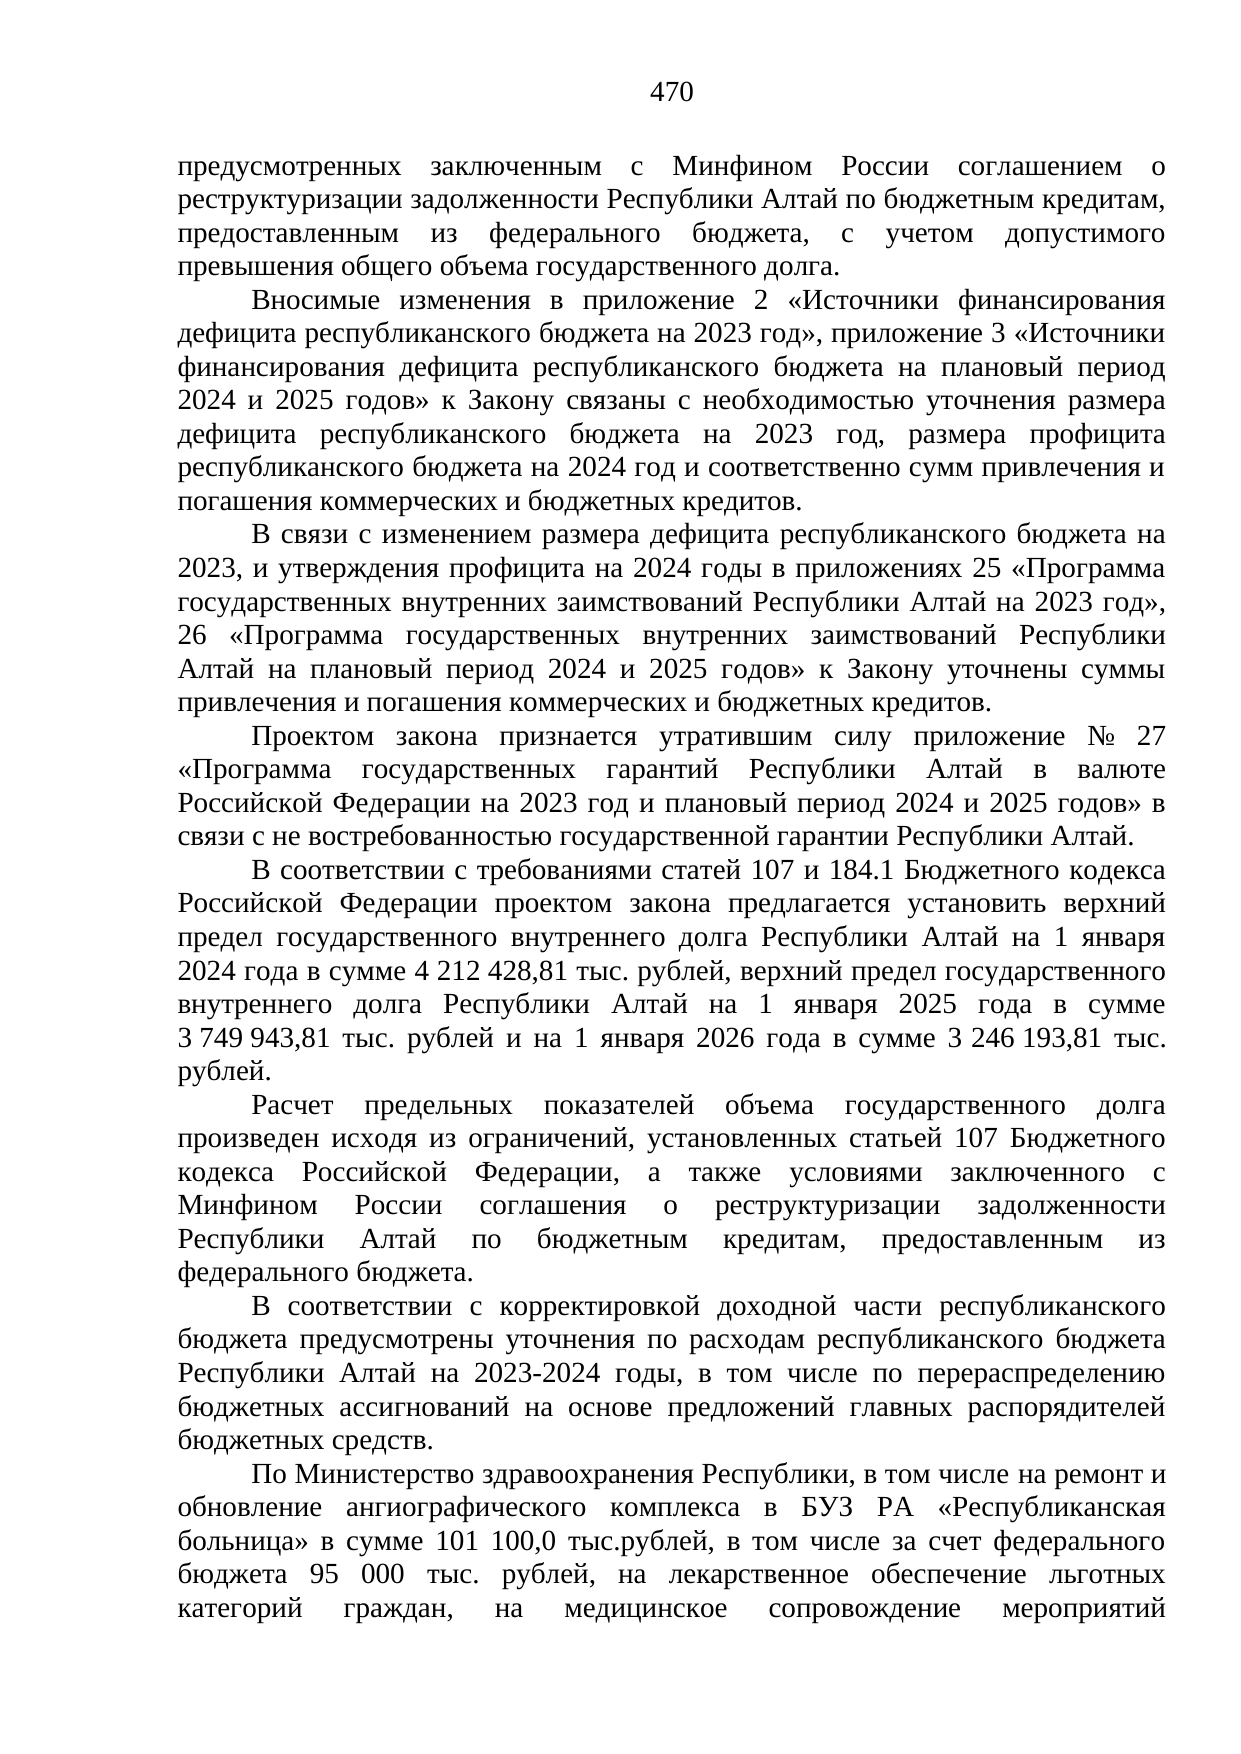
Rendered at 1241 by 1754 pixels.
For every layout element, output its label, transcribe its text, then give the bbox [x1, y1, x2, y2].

text В соответствии с требованиями статей 107 и 184.1 Бюджетного кодекса Российской Федерации проектом закона предлагается установить верхний предел государственного внутреннего долга Республики Алтай на 1 января 2024 года в сумме 4 212 428,81 тыс. рублей, верхний предел государственного внутреннего долга Республики Алтай на 1 января 2025 года в сумме 3 749 943,81 тыс. рублей и на 1 января 2026 года в сумме 3 246 193,81 тыс. рублей. [177, 852, 1167, 1087]
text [177, 1456, 1167, 1623]
text Проектом закона признается утратившим силу приложение № 27 «Программа государственных гарантий Республики Алтай в валюте Российской Федерации на 2023 год и плановый период 2024 и 2025 годов» в связи с не востребованностью государственной гарантии Республики Алтай. [177, 718, 1167, 852]
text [177, 148, 1167, 282]
text Расчет предельных показателей объема государственного долга произведен исходя из ограничений, установленных статьей 107 Бюджетного кодекса Российской Федерации, а также условиями заключенного с Минфином России соглашения о реструктуризации задолженности Республики Алтай по бюджетным кредитам, предоставленным из федерального бюджета. [177, 1087, 1167, 1288]
text В связи с изменением размера дефицита республиканского бюджета на 2023, и утверждения профицита на 2024 годы в приложениях 25 «Программа государственных внутренних заимствований Республики Алтай на 2023 год», 26 «Программа государственных внутренних заимствований Республики Алтай на плановый период 2024 и 2025 годов» к Закону уточнены суммы привлечения и погашения коммерческих и бюджетных кредитов. [177, 517, 1167, 718]
text Вносимые изменения в приложение 2 «Источники финансирования дефицита республиканского бюджета на 2023 год», приложение 3 «Источники финансирования дефицита республиканского бюджета на плановый период 2024 и 2025 годов» к Закону связаны с необходимостью уточнения размера дефицита республиканского бюджета на 2023 год, размера профицита республиканского бюджета на 2024 год и соответственно сумм привлечения и погашения коммерческих и бюджетных кредитов. [177, 282, 1167, 517]
text В соответствии с корректировкой доходной части республиканского бюджета предусмотрены уточнения по расходам республиканского бюджета Республики Алтай на 2023-2024 годы, в том числе по перераспределению бюджетных ассигнований на основе предложений главных распорядителей бюджетных средств. [177, 1288, 1167, 1456]
